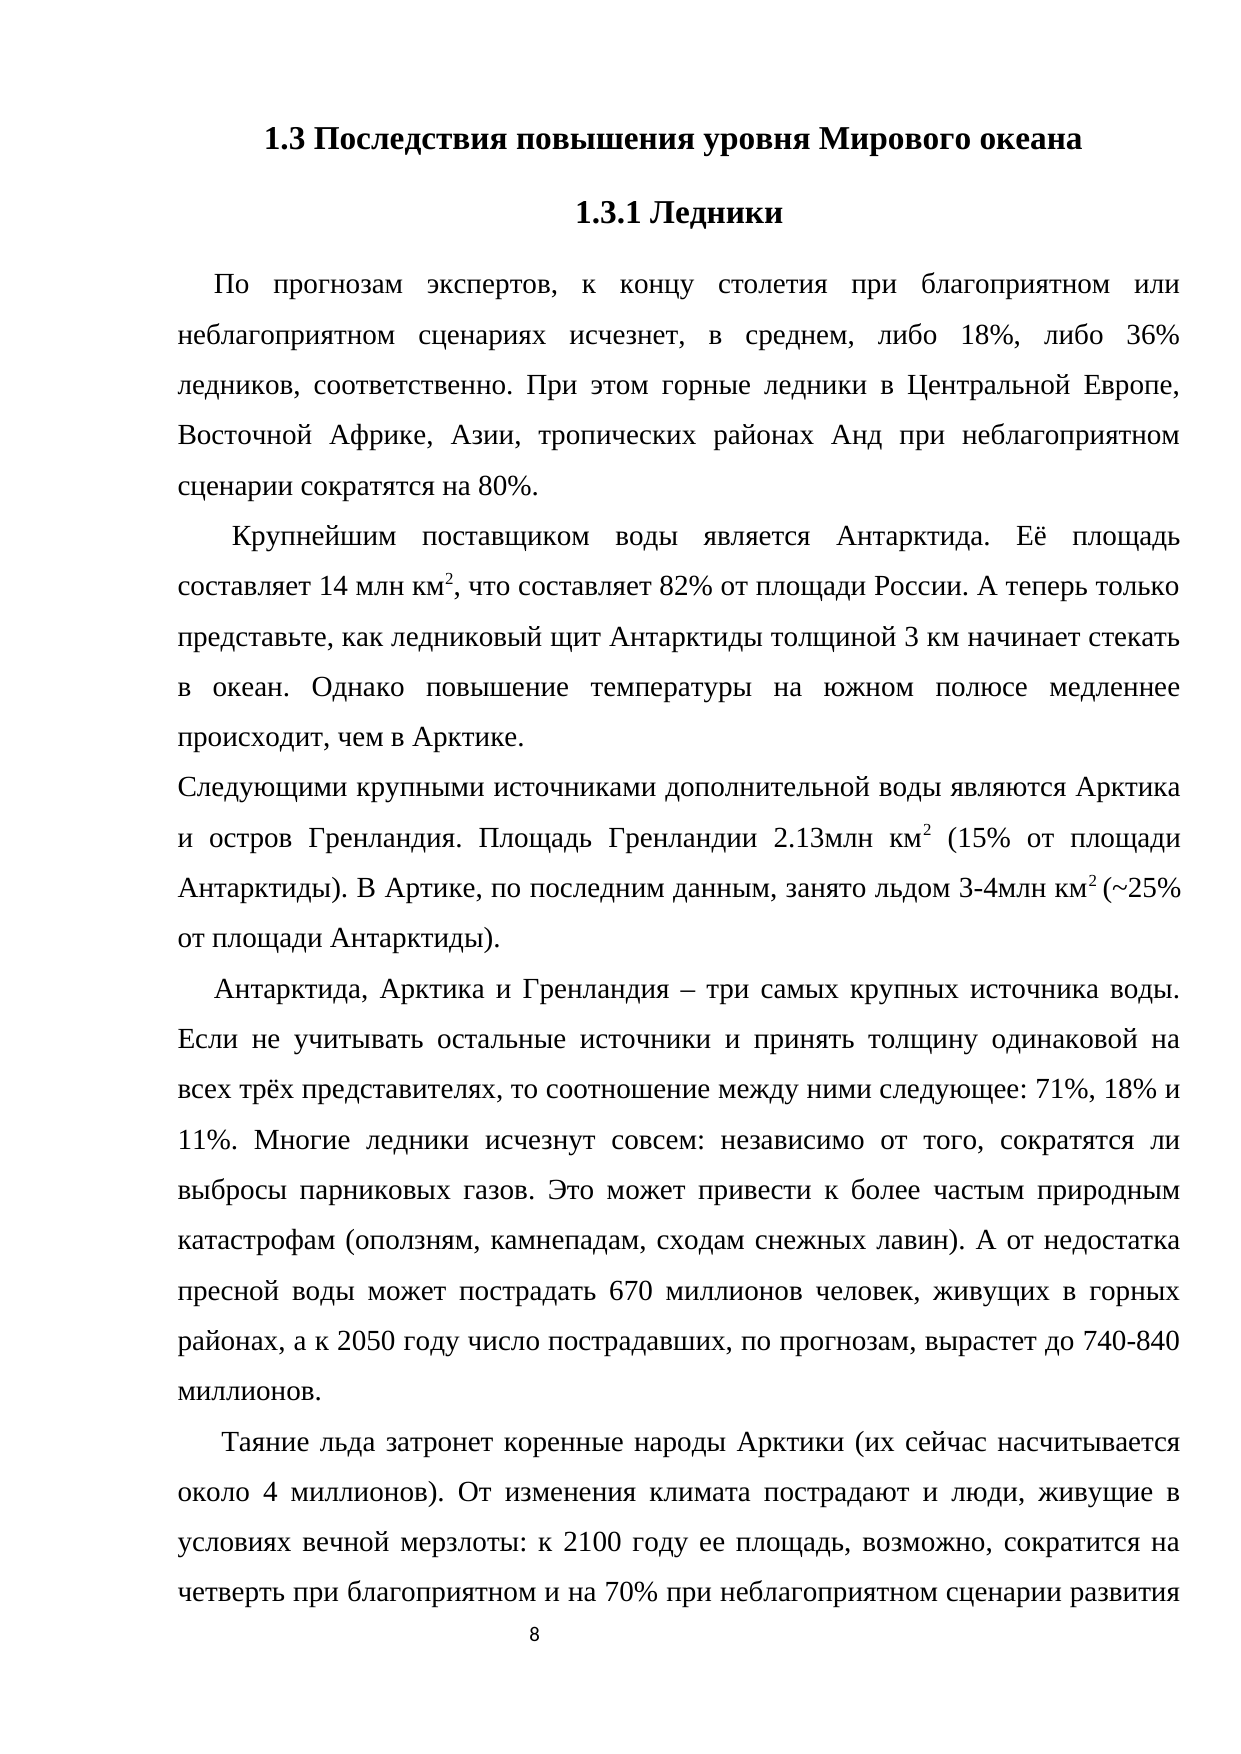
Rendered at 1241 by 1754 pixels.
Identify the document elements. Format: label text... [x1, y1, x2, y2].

text Крупнейшим поставщиком воды является Антарктида. Её площадь составляет 14 млн км2, что составляет 82% от площади России. А теперь только представьте, как ледниковый щит Антарктиды толщиной 3 км начинает стекать в океан. Однако повышение температуры на южном полюсе медленнее происходит, чем в Арктике. [177, 518, 1181, 753]
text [177, 1424, 1181, 1608]
text Антарктида, Арктика и Гренландия – три самых крупных источника воды. Если не учитывать остальные источники и принять толщину одинаковой на всех трёх представителях, то соотношение между ними следующее: 71%, 18% и 11%. Многие ледники исчезнут совсем: независимо от того, сократятся ли выбросы парниковых газов. Это может привести к более частым природным катастрофам (оползням, камнепадам, сходам снежных лавин). А от недостатка пресной воды может пострадать 670 миллионов человек, живущих в горных районах, а к 2050 году число пострадавших, по прогнозам, вырастет до 740-840 миллионов. [177, 971, 1181, 1407]
text 1.3 Последствия повышения уровня Мирового океана [177, 118, 1181, 156]
text 1.3.1 Ледники [177, 192, 1181, 231]
text Следующими крупными источниками дополнительной воды являются Арктика и остров Гренландия. Площадь Гренландии 2.13млн км2 (15% от площади Антарктиды). В Артике, по последним данным, занято льдом 3-4млн км2 (~25% от площади Антарктиды). [177, 769, 1181, 954]
text По прогнозам экспертов, к концу столетия при благоприятном или неблагоприятном сценариях исчезнет, в среднем, либо 18%, либо 36% ледников, соответственно. При этом горные ледники в Центральной Европе, Восточной Африке, Азии, тропических районах Анд при неблагоприятном сценарии сократятся на 80%. [177, 266, 1181, 501]
